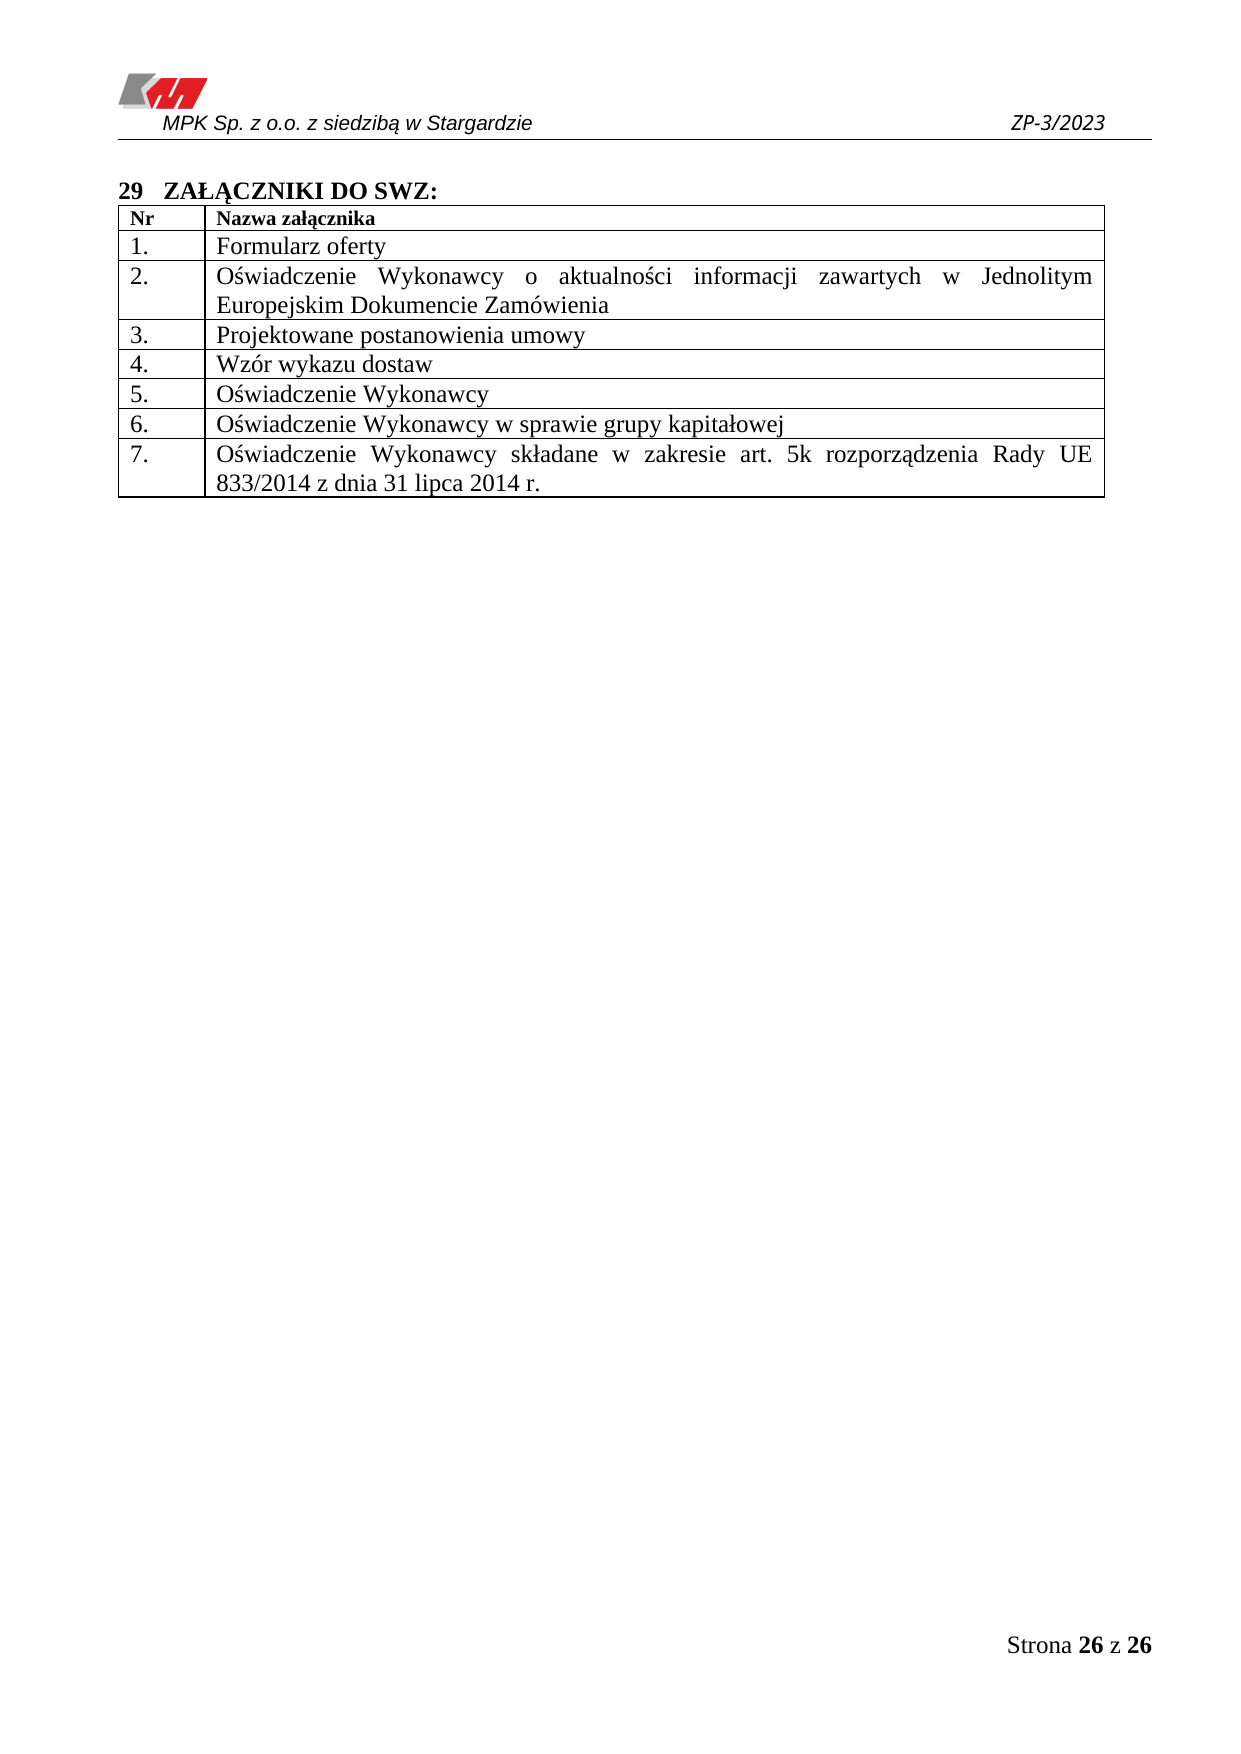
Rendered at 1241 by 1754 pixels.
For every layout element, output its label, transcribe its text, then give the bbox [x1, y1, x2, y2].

subtitle Załączniki do SWZ: [118, 176, 1152, 205]
table_cell Formularz oferty [206, 231, 1104, 260]
table_cell 3. [119, 320, 204, 348]
table_cell Oświadczenie Wykonawcy składane w zakresie art. 5k rozporządzenia Rady UE 833/2014 z dnia 31 lipca 2014 r. [206, 439, 1104, 496]
table_cell 5. [119, 379, 204, 408]
table_cell Oświadczenie Wykonawcy [206, 379, 1104, 408]
table_cell Oświadczenie Wykonawcy o aktualności informacji zawartych w Jednolitym Europejskim Dokumencie Zamówienia [206, 261, 1104, 319]
picture [118, 73, 208, 109]
table_cell 7. [119, 439, 204, 496]
table_cell 1. [119, 231, 204, 260]
table_cell Oświadczenie Wykonawcy w sprawie grupy kapitałowej [206, 409, 1104, 438]
table_cell Projektowane postanowienia umowy [206, 320, 1104, 348]
table_header Nr [119, 206, 204, 230]
table_cell 6. [119, 409, 204, 438]
table_cell 2. [119, 261, 204, 319]
table_cell Wzór wykazu dostaw [206, 350, 1104, 378]
table_header Nazwa załącznika [206, 206, 1104, 230]
table_cell 4. [119, 350, 204, 378]
